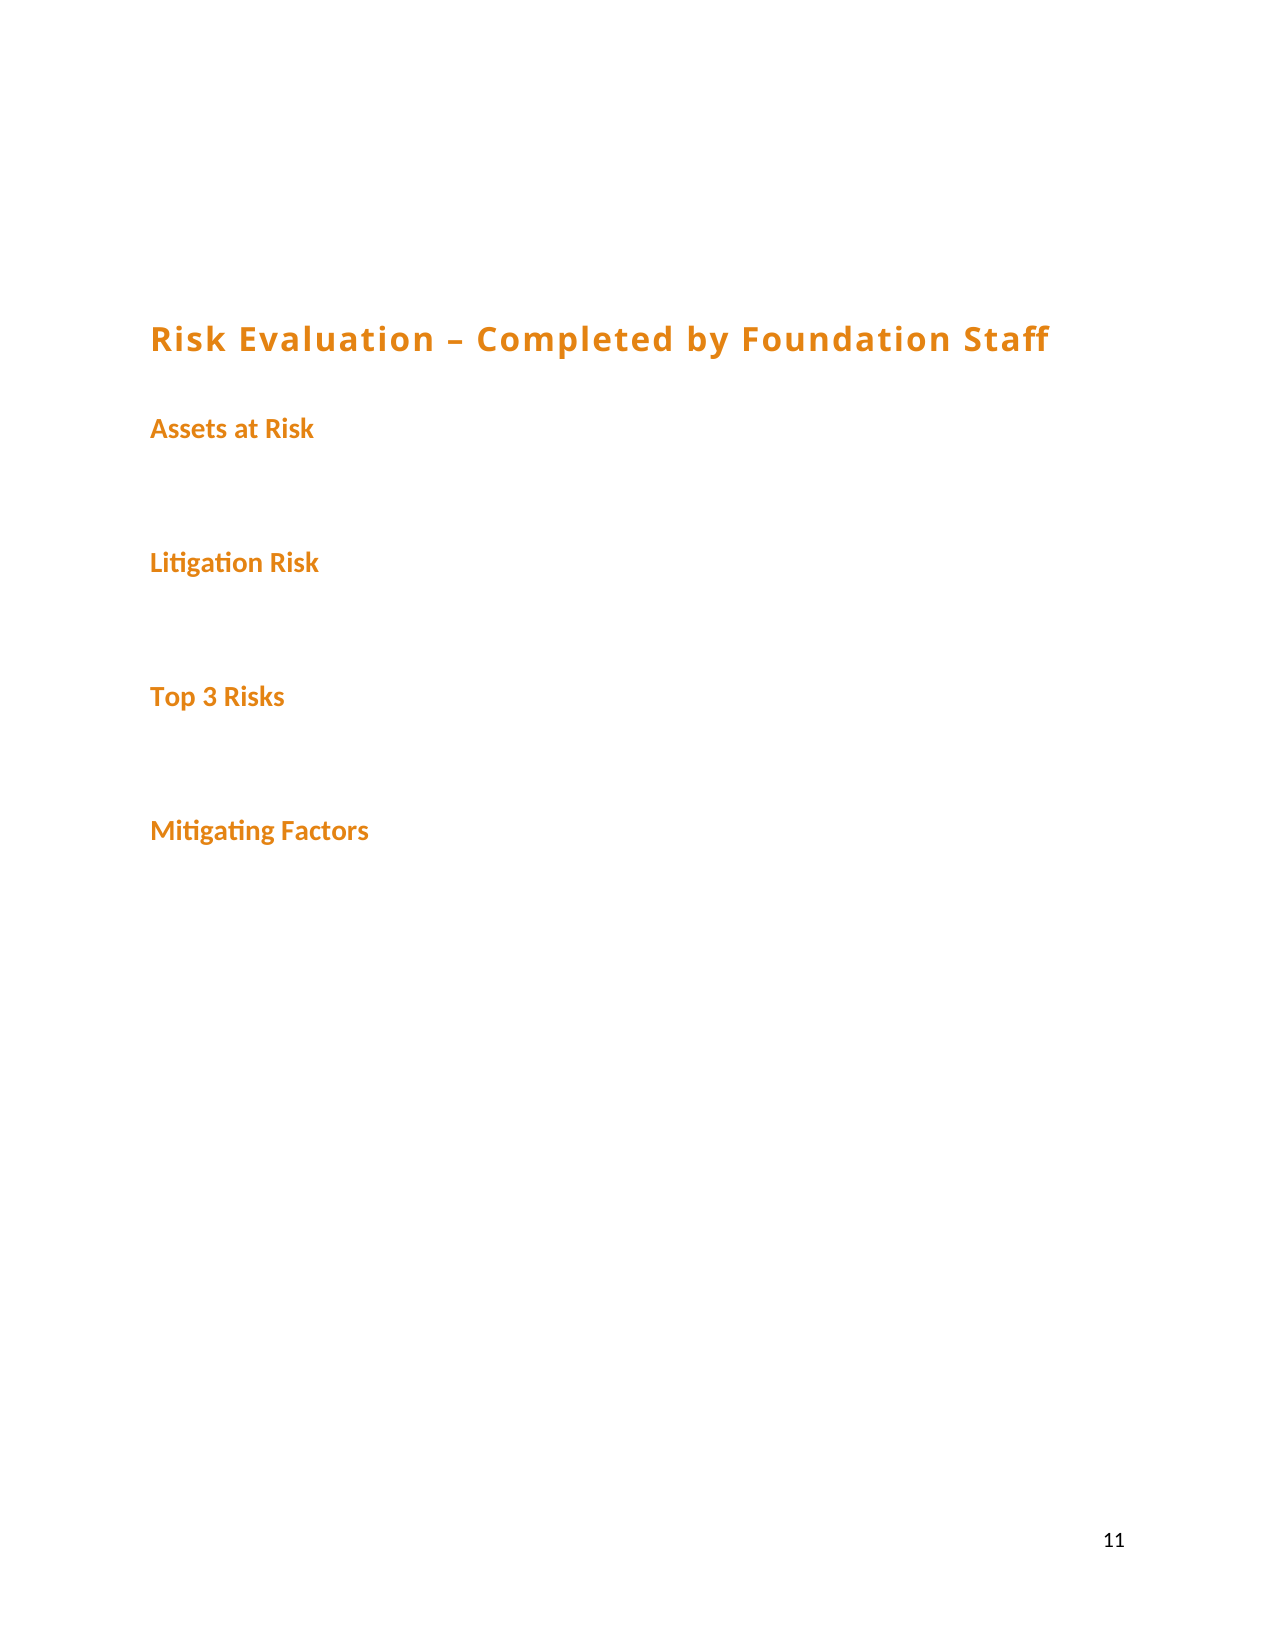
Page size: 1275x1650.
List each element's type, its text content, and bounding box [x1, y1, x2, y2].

subtitle Litigation Risk [150, 544, 1125, 580]
subtitle Risk Evaluation – Completed by Foundation Staff [150, 316, 1125, 361]
subtitle Assets at Risk [150, 410, 1125, 446]
subtitle Top 3 Risks [150, 678, 1125, 713]
subtitle Mitigating Factors [150, 812, 1125, 847]
